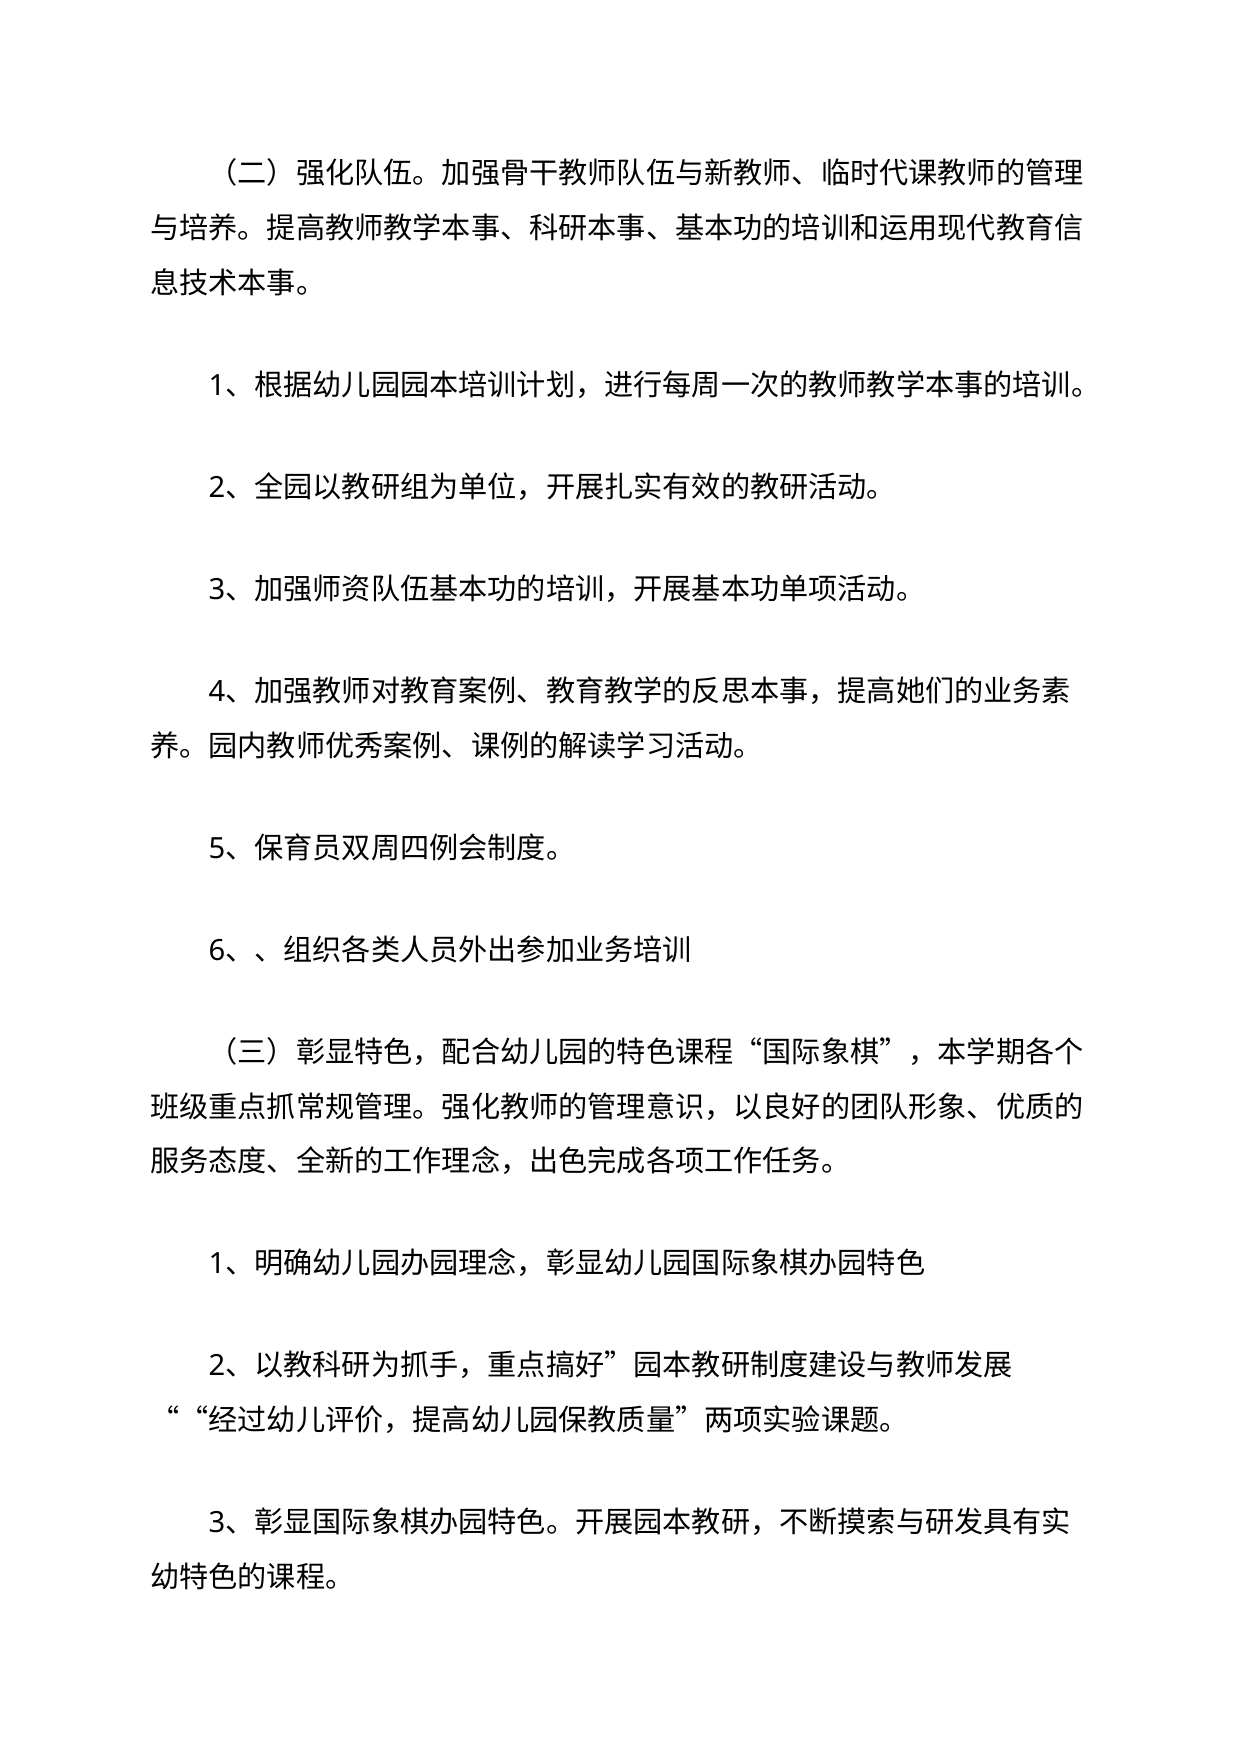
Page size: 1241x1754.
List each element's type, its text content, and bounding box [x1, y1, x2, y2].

text 1、明确幼儿园办园理念，彰显幼儿园国际象棋办园特色 [150, 1240, 1090, 1282]
text 1、根据幼儿园园本培训计划，进行每周一次的教师教学本事的培训。 [150, 362, 1090, 404]
text （三）彰显特色，配合幼儿园的特色课程“国际象棋”，本学期各个班级重点抓常规管理。强化教师的管理意识，以良好的团队形象、优质的服务态度、全新的工作理念，出色完成各项工作任务。 [150, 1028, 1090, 1180]
text 3、彰显国际象棋办园特色。开展园本教研，不断摸索与研发具有实幼特色的课程。 [150, 1498, 1090, 1596]
text 4、加强教师对教育案例、教育教学的反思本事，提高她们的业务素养。园内教师优秀案例、课例的解读学习活动。 [150, 667, 1090, 765]
text 6、、组织各类人员外出参加业务培训 [150, 926, 1090, 969]
text 2、全园以教研组为单位，开展扎实有效的教研活动。 [150, 463, 1090, 506]
text （二）强化队伍。加强骨干教师队伍与新教师、临时代课教师的管理与培养。提高教师教学本事、科研本事、基本功的培训和运用现代教育信息技术本事。 [150, 150, 1090, 302]
text 2、以教科研为抓手，重点搞好”园本教研制度建设与教师发展““经过幼儿评价，提高幼儿园保教质量”两项实验课题。 [150, 1342, 1090, 1439]
text 3、加强师资队伍基本功的培训，开展基本功单项活动。 [150, 566, 1090, 608]
text 5、保育员双周四例会制度。 [150, 824, 1090, 867]
